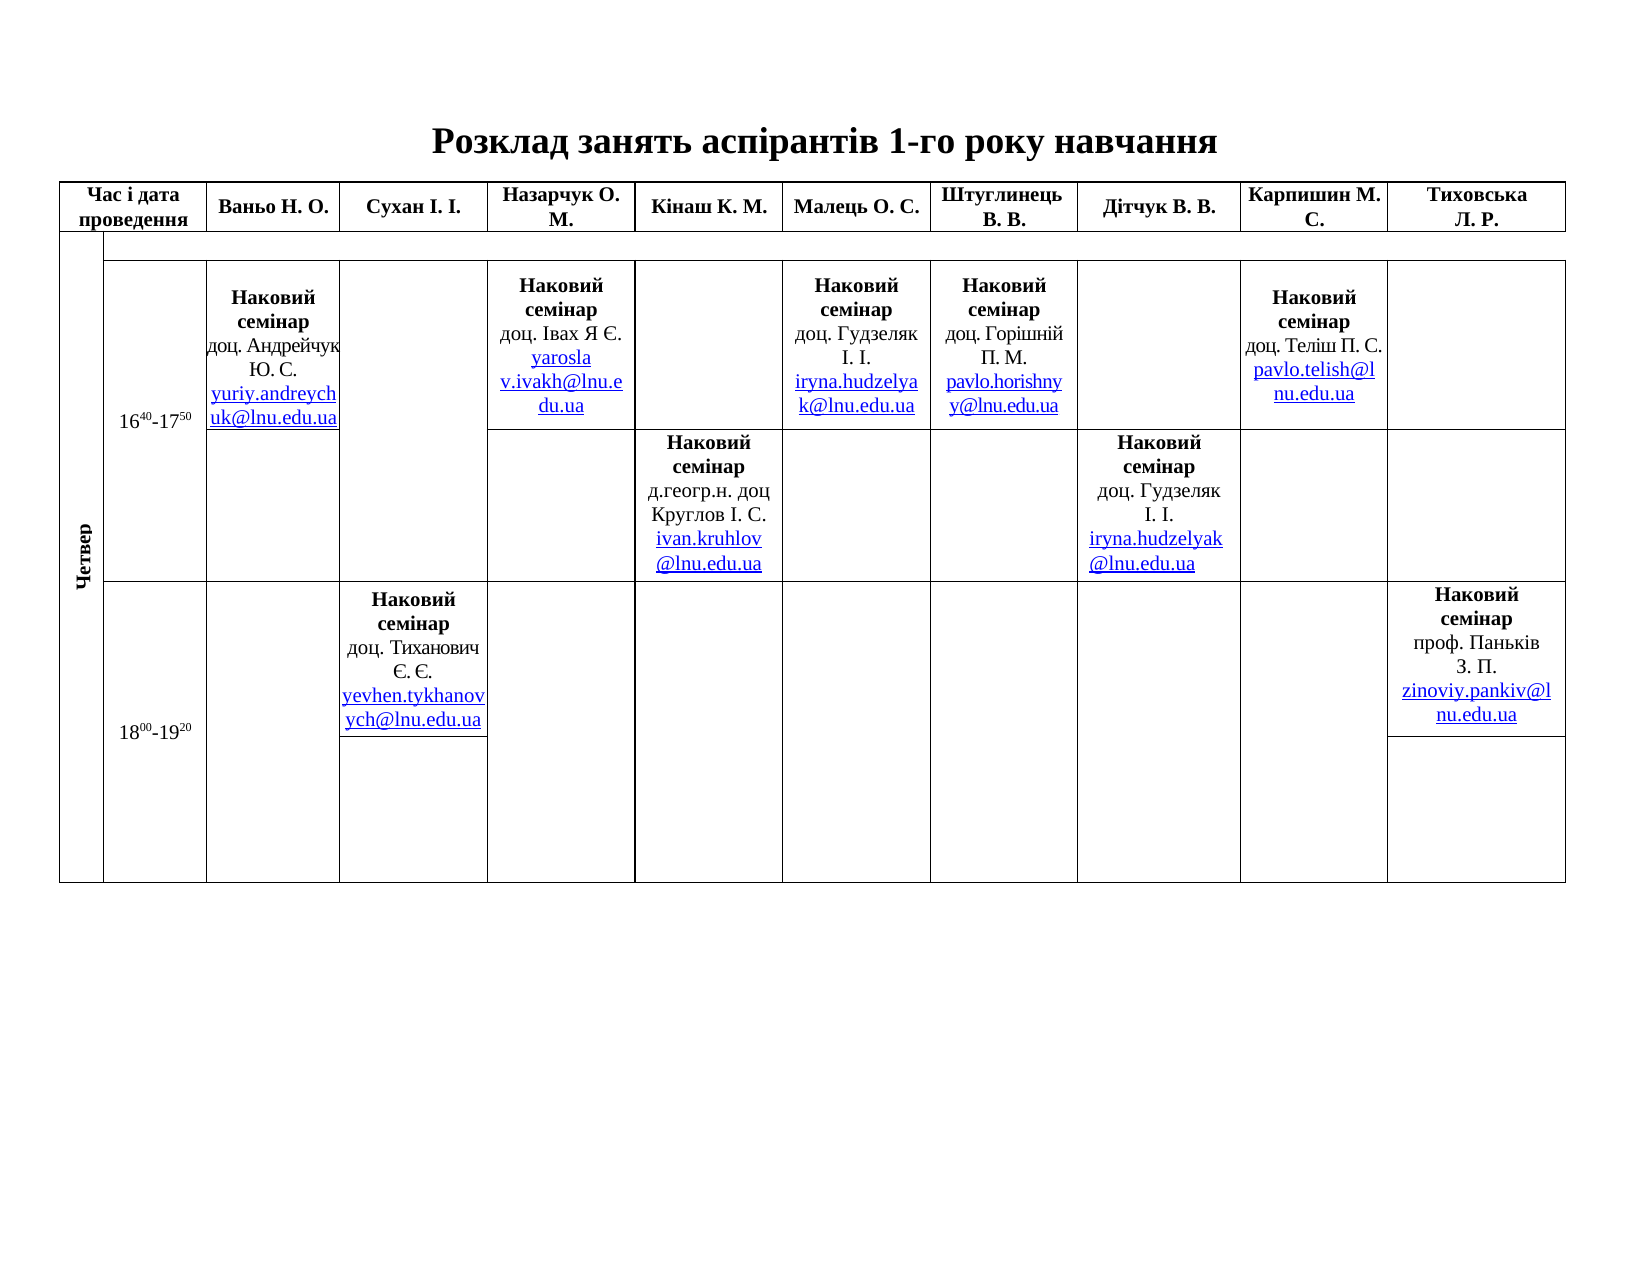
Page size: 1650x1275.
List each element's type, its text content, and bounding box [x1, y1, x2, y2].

table_header Кінаш К. М. [636, 183, 782, 231]
table_header Назарчук О. М. [488, 183, 634, 231]
table_cell Четвер [60, 232, 103, 882]
table_cell [340, 261, 487, 581]
table_cell [1241, 582, 1387, 882]
table_cell Наковий семінар доц. Гудзеляк І. І. iryna.hudzelyak@lnu.edu.ua [783, 261, 930, 429]
table_header Штуглинець В. В. [931, 183, 1077, 231]
table_cell [207, 430, 339, 581]
table_cell Наковий семінар доц. Теліш П. С. pavlo.telish@lnu.edu.ua [1241, 261, 1387, 429]
table_cell [783, 430, 930, 581]
table_header Сухан І. І. [340, 183, 487, 231]
table_cell 1800-1920 [104, 582, 206, 882]
table_cell [931, 430, 1077, 581]
table_header Дітчук В. В. [1078, 183, 1240, 231]
table_cell [488, 582, 634, 882]
table_cell [1388, 430, 1565, 581]
table_cell [783, 582, 930, 882]
table_cell [636, 261, 782, 429]
table_cell [1078, 261, 1240, 429]
table_cell [1388, 737, 1565, 882]
table_cell [1078, 582, 1240, 882]
table_cell Наковий семінар д.геогр.н. доц Круглов І. С. ivan.kruhlov@lnu.edu.ua [636, 430, 782, 581]
table_cell Наковий семінар доц. Гудзеляк І. І. iryna.hudzelyak@lnu.edu.ua [1078, 430, 1240, 581]
table_header Карпишин М. С. [1241, 183, 1387, 231]
table_cell [207, 582, 339, 882]
text Розклад занять аспірантів 1-го року навчання [59, 118, 1591, 161]
table_header Ваньо Н. О. [207, 183, 339, 231]
table_cell Наковий семінар доц. Андрейчук Ю. С. yuriy.andreychuk@lnu.edu.ua [207, 261, 339, 429]
table_cell [340, 737, 487, 882]
table_cell Наковий семінар проф. Паньків З. П. zinoviy.pankiv@lnu.edu.ua [1388, 582, 1565, 736]
table_cell [1241, 430, 1387, 581]
table_cell 1640-1750 [104, 261, 206, 581]
table_cell Наковий семінар доц. Івах Я Є. yaroslav.ivakh@lnu.edu.ua [488, 261, 634, 429]
table_cell [1388, 261, 1565, 429]
table_header Малець О. С. [783, 183, 930, 231]
table_cell Наковий семінар доц. Горішній П. М. pavlo.horishnyy@lnu.edu.ua [931, 261, 1077, 429]
table_header Час і дата проведення [60, 183, 206, 231]
table_cell Наковий семінар доц. Тиханович Є. Є. yevhen.tykhanovych@lnu.edu.ua [340, 582, 487, 736]
table_cell [931, 582, 1077, 882]
table_header Тиховська Л. Р. [1388, 183, 1565, 231]
table_cell [636, 582, 782, 882]
table_cell [488, 430, 634, 581]
